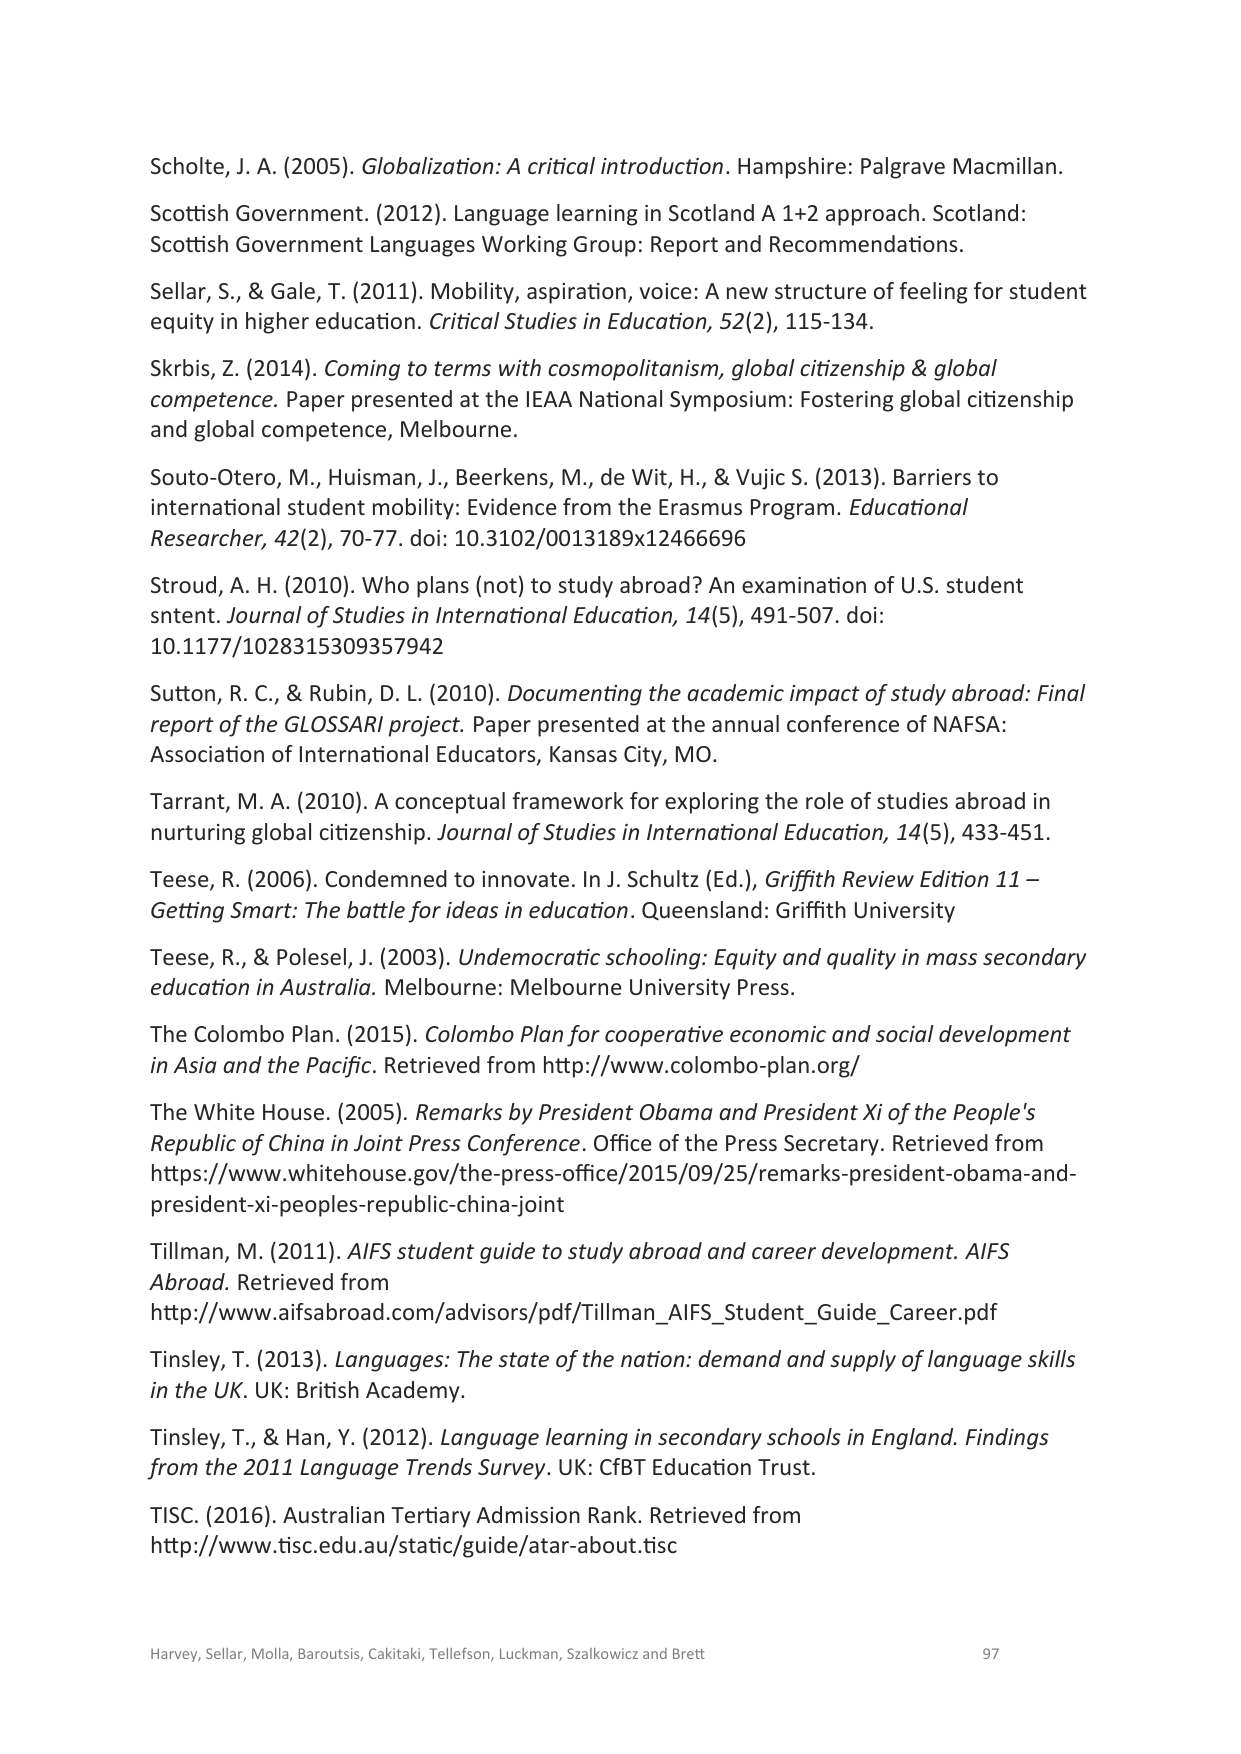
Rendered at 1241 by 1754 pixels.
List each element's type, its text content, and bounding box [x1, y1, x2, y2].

text Sutton, R. C., & Rubin, D. L. (2010). Documenting the academic impact of study abroad: Final report of the GLOSSARI project. Paper presented at the annual conference of NAFSA: Association of International Educators, Kansas City, MO. [150, 677, 1090, 769]
text Tillman, M. (2011). AIFS student guide to study abroad and career development. AIFS Abroad. Retrieved from http://www.aifsabroad.com/advisors/pdf/Tillman_AIFS_Student_Guide_Career.pdf [150, 1235, 1090, 1327]
text Sellar, S., & Gale, T. (2011). Mobility, aspiration, voice: A new structure of feeling for student equity in higher education. Critical Studies in Education, 52(2), 115-134. [150, 275, 1090, 336]
text Souto-Otero, M., Huisman, J., Beerkens, M., de Wit, H., & Vujic S. (2013). Barriers to international student mobility: Evidence from the Erasmus Program. Educational Researcher, 42(2), 70-77. doi: 10.3102/0013189x12466696 [150, 461, 1090, 552]
text The Colombo Plan. (2015). Colombo Plan for cooperative economic and social development in Asia and the Pacific. Retrieved from http://www.colombo-plan.org/ [150, 1019, 1090, 1080]
text Teese, R., & Polesel, J. (2003). Undemocratic schooling: Equity and quality in mass secondary education in Australia. Melbourne: Melbourne University Press. [150, 941, 1090, 1002]
text Tarrant, M. A. (2010). A conceptual framework for exploring the role of studies abroad in nurturing global citizenship. Journal of Studies in International Education, 14(5), 433-451. [150, 786, 1090, 847]
text The White House. (2005). Remarks by President Obama and President Xi of the People's Republic of China in Joint Press Conference. Office of the Press Secretary. Retrieved from https://www.whitehouse.gov/the-press-office/2015/09/25/remarks-president-obama-and-president-xi-peoples-republic-china-joint [150, 1096, 1090, 1218]
text TISC. (2016). Australian Tertiary Admission Rank. Retrieved from http://www.tisc.edu.au/static/guide/atar-about.tisc [150, 1499, 1090, 1560]
text Tinsley, T. (2013). Languages: The state of the nation: demand and supply of language skills in the UK. UK: British Academy. [150, 1343, 1090, 1404]
text Stroud, A. H. (2010). Who plans (not) to study abroad? An examination of U.S. student sntent. Journal of Studies in International Education, 14(5), 491-507. doi: 10.1177/1028315309357942 [150, 569, 1090, 661]
text Teese, R. (2006). Condemned to innovate. In J. Schultz (Ed.), Griffith Review Edition 11 – Getting Smart: The battle for ideas in education. Queensland: Griffith University [150, 863, 1090, 924]
text Tinsley, T., & Han, Y. (2012). Language learning in secondary schools in England. Findings from the 2011 Language Trends Survey. UK: CfBT Education Trust. [150, 1421, 1090, 1482]
text Skrbis, Z. (2014). Coming to terms with cosmopolitanism, global citizenship & global competence. Paper presented at the IEAA National Symposium: Fostering global citizenship and global competence, Melbourne. [150, 353, 1090, 444]
text Scholte, J. A. (2005). Globalization: A critical introduction. Hampshire: Palgrave Macmillan. [150, 150, 1090, 181]
text Scottish Government. (2012). Language learning in Scotland A 1+2 approach. Scotland: Scottish Government Languages Working Group: Report and Recommendations. [150, 197, 1090, 258]
